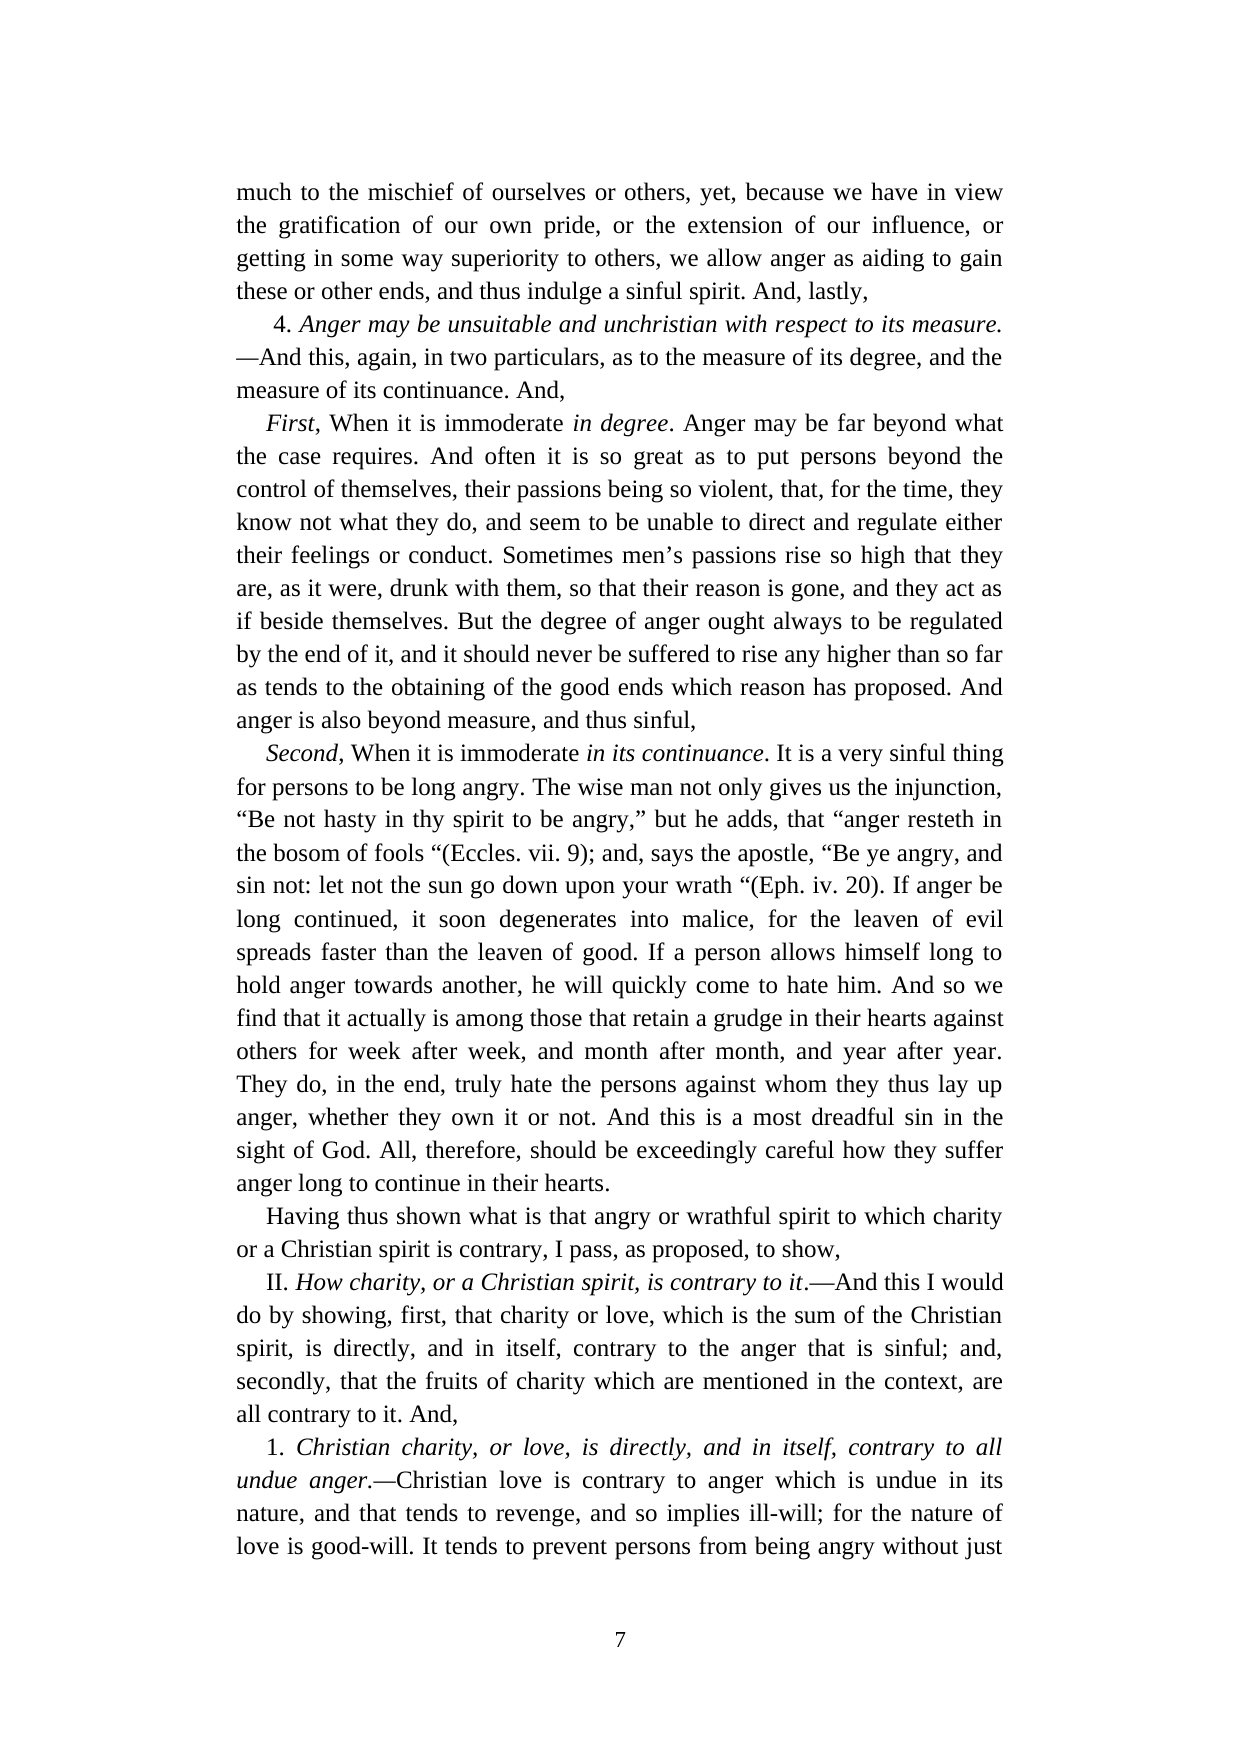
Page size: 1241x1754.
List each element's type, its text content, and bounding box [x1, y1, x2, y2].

text 4. Anger may be unsuitable and unchristian with respect to its measure.—And this, again, in two particulars, as to the measure of its degree, and the measure of its continuance. And, [236, 309, 1004, 404]
text Having thus shown what is that angry or wrathful spirit to which charity or a Christian spirit is contrary, I pass, as proposed, to show, [236, 1201, 1004, 1263]
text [236, 177, 1004, 305]
text II. How charity, or a Christian spirit, is contrary to it.—And this I would do by showing, first, that charity or love, which is the sum of the Christian spirit, is directly, and in itself, contrary to the anger that is sinful; and, secondly, that the fruits of charity which are mentioned in the context, are all contrary to it. And, [236, 1267, 1004, 1428]
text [236, 1432, 1004, 1560]
text Second, When it is immoderate in its continuance. It is a very sinful thing for persons to be long angry. The wise man not only gives us the injunction, “Be not hasty in thy spirit to be angry,” but he adds, that “anger resteth in the bosom of fools “(Eccles. vii. 9); and, says the apostle, “Be ye angry, and sin not: let not the sun go down upon your wrath “(Eph. iv. 20). If anger be long continued, it soon degenerates into malice, for the leaven of evil spreads faster than the leaven of good. If a person allows himself long to hold anger towards another, he will quickly come to hate him. And so we find that it actually is among those that retain a grudge in their hearts against others for week after week, and month after month, and year after year. They do, in the end, truly hate the persons against whom they thus lay up anger, whether they own it or not. And this is a most dreadful sin in the sight of God. All, therefore, should be exceedingly careful how they suffer anger long to continue in their hearts. [236, 738, 1004, 1197]
text First, When it is immoderate in degree. Anger may be far beyond what the case requires. And often it is so great as to put persons beyond the control of themselves, their passions being so violent, that, for the time, they know not what they do, and seem to be unable to direct and regulate either their feelings or conduct. Sometimes men’s passions rise so high that they are, as it were, drunk with them, so that their reason is gone, and they act as if beside themselves. But the degree of anger ought always to be regulated by the end of it, and it should never be suffered to rise any higher than so far as tends to the obtaining of the good ends which reason has proposed. And anger is also beyond measure, and thus sinful, [236, 408, 1004, 734]
